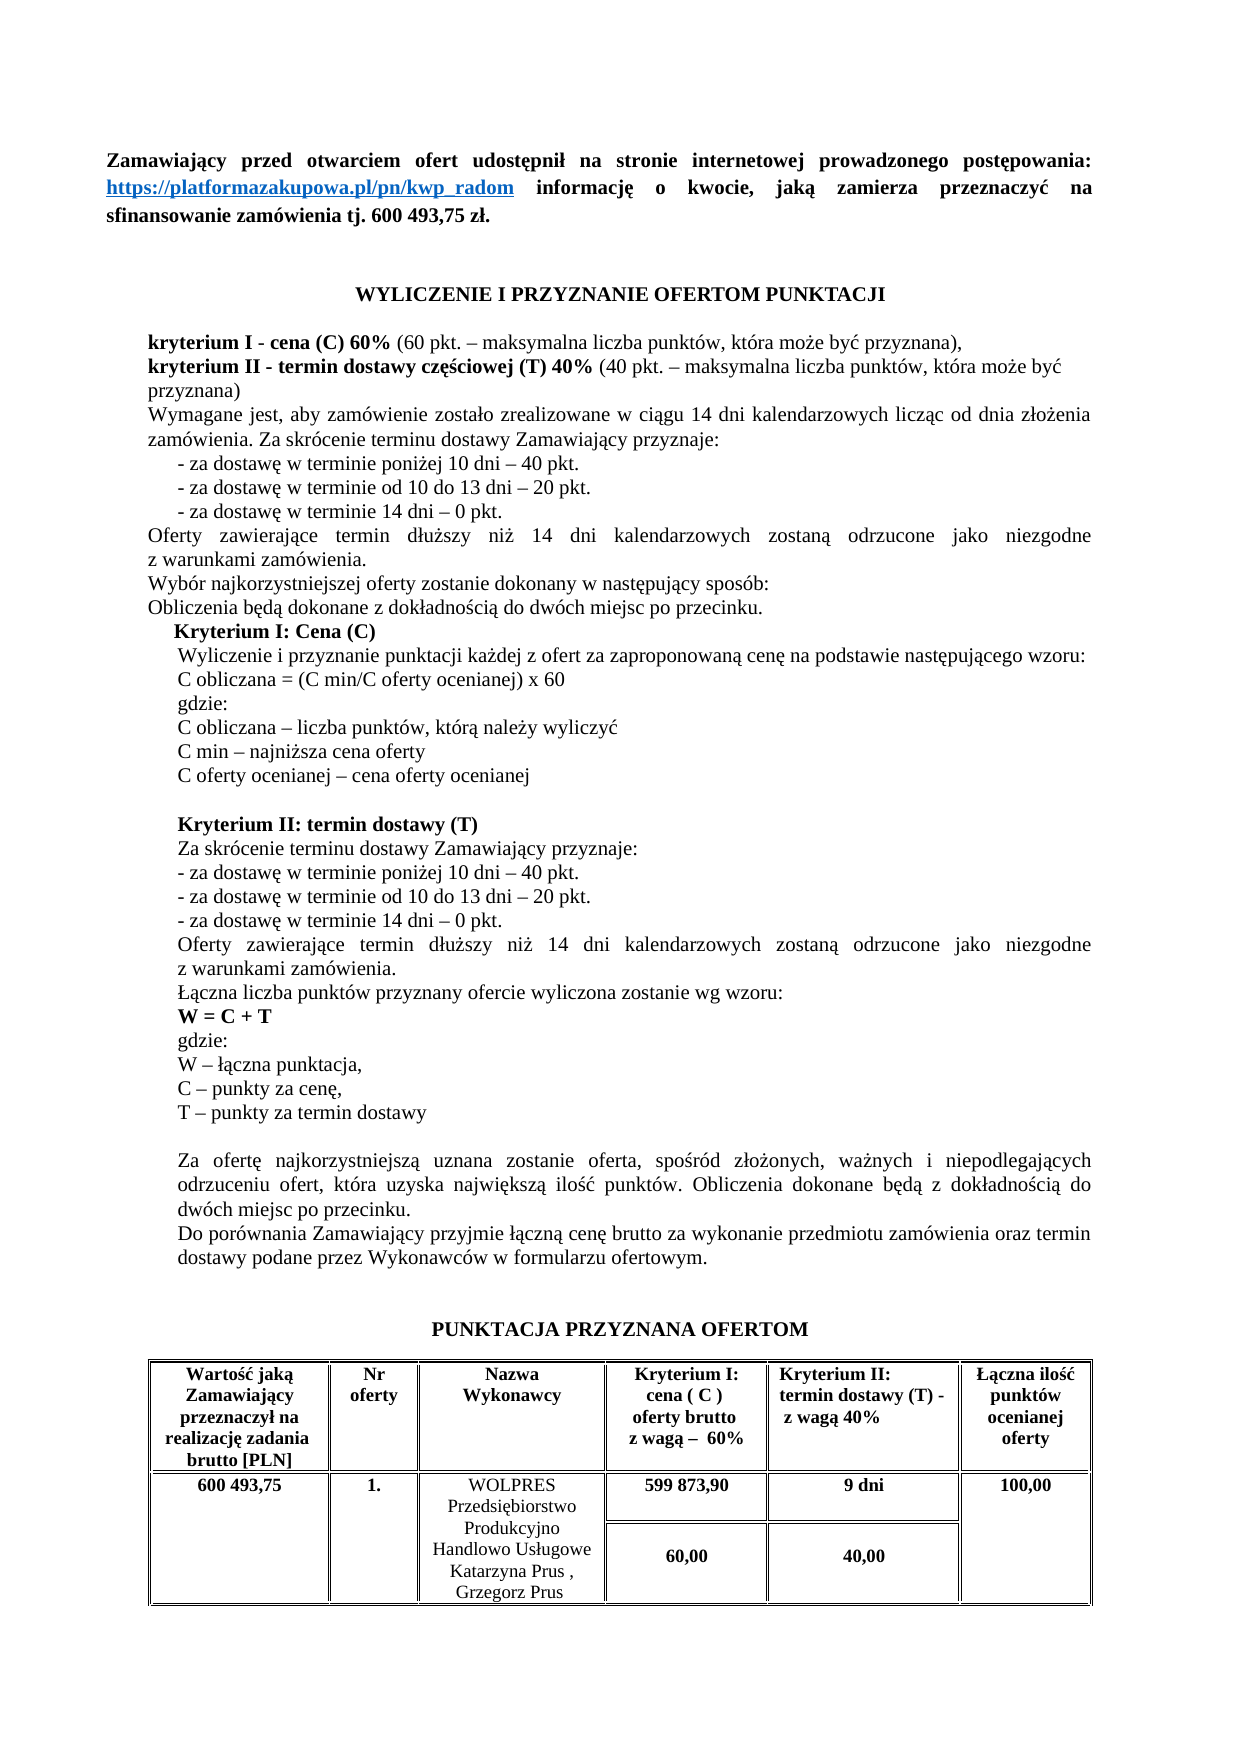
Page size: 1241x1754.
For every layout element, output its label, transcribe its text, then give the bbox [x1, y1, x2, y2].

text Wyliczenie i przyznanie punktacji każdej z ofert za zaproponowaną cenę na podstawie następującego wzoru: [177, 643, 1093, 667]
text - za dostawę w terminie poniżej 10 dni – 40 pkt. [177, 859, 1093, 884]
text C min – najniższa cena oferty [177, 739, 1093, 763]
text C obliczana = (C min/C oferty ocenianej) x 60 [177, 667, 1093, 691]
text C oferty ocenianej – cena oferty ocenianej [177, 763, 1093, 787]
table_cell 1. [330, 1474, 418, 1603]
text - za dostawę w terminie od 10 do 13 dni – 20 pkt. [177, 884, 1093, 908]
text gdzie: [177, 1028, 1093, 1052]
text Za skrócenie terminu dostawy Zamawiający przyznaje: [177, 836, 1093, 859]
table_cell 599 873,90 [607, 1474, 766, 1520]
text C – punkty za cenę, [177, 1076, 1093, 1100]
text Oferty zawierające termin dłuższy niż 14 dni kalendarzowych zostaną odrzucone jako niezgodne z warunkami zamówienia. [177, 932, 1093, 980]
table_cell 9 dni [769, 1474, 958, 1520]
table_header Łączna ilość punktów ocenianej oferty [960, 1362, 1090, 1470]
table_header Nazwa Wykonawcy [418, 1362, 605, 1470]
table_header Nr oferty [330, 1363, 418, 1470]
text gdzie: [177, 691, 1093, 715]
table_header Kryterium II: termin dostawy (T) - z wagą 40% [768, 1360, 960, 1470]
text Obliczenia będą dokonane z dokładnością do dwóch miejsc po przecinku. [148, 595, 1093, 619]
text Zamawiający przed otwarciem ofert udostępnił na stronie internetowej prowadzonego postępowania: https://platformazakupowa.pl/pn/kwp_radom informację o kwocie, jaką zamierza przeznaczyć na sfinansowanie zamówienia tj. 600 493,75 zł. [106, 148, 1093, 227]
text T – punkty za termin dostawy [177, 1100, 1093, 1124]
text kryterium II - termin dostawy częściowej (T) 40% (40 pkt. – maksymalna liczba punktów, która może być przyznana) [148, 354, 1093, 402]
text W = C + T [177, 1004, 1093, 1028]
table_cell 600 493,75 [149, 1470, 330, 1603]
text - za dostawę w terminie 14 dni – 0 pkt. [177, 499, 1093, 523]
table_cell WOLPRES Przedsiębiorstwo Produkcyjno Handlowo Usługowe Katarzyna Prus , Grzegorz Prus spółka jawna 26-600 Radom, ul. Tartaczna 3/5 [418, 1474, 605, 1603]
text Wymagane jest, aby zamówienie zostało zrealizowane w ciągu 14 dni kalendarzowych licząc od dnia złożenia zamówienia. Za skrócenie terminu dostawy Zamawiający przyznaje: [148, 402, 1093, 451]
text Za ofertę najkorzystniejszą uznana zostanie oferta, spośród złożonych, ważnych i niepodlegających odrzuceniu ofert, która uzyska największą ilość punktów. Obliczenia dokonane będą z dokładnością do dwóch miejsc po przecinku. [177, 1148, 1093, 1221]
text kryterium I - cena (C) 60% (60 pkt. – maksymalna liczba punktów, która może być przyznana), [148, 330, 1093, 354]
table_cell 40,00 [768, 1520, 960, 1603]
text - za dostawę w terminie od 10 do 13 dni – 20 pkt. [177, 474, 1093, 499]
table_header Kryterium I: cena ( C ) oferty brutto z wagą – 60% [605, 1360, 768, 1470]
table_header Wartość jaką Zamawiający przeznaczył na realizację zadania brutto [PLN] [149, 1360, 330, 1470]
table_cell 100,00 [960, 1470, 1091, 1603]
text Kryterium I: Cena (C) [148, 619, 1093, 643]
text - za dostawę w terminie 14 dni – 0 pkt. [177, 908, 1093, 932]
text Oferty zawierające termin dłuższy niż 14 dni kalendarzowych zostaną odrzucone jako niezgodne z warunkami zamówienia. [148, 523, 1093, 571]
text C obliczana – liczba punktów, którą należy wyliczyć [177, 715, 1093, 739]
text PUNKTACJA PRZYZNANA OFERTOM [148, 1317, 1093, 1341]
text Do porównania Zamawiający przyjmie łączną cenę brutto za wykonanie przedmiotu zamówienia oraz termin dostawy podane przez Wykonawców w formularzu ofertowym. [177, 1221, 1093, 1269]
text Kryterium II: termin dostawy (T) [177, 811, 1093, 836]
text Wybór najkorzystniejszej oferty zostanie dokonany w następujący sposób: [148, 571, 1093, 595]
table_cell 60,00 [605, 1520, 768, 1603]
text Łączna liczba punktów przyznany ofercie wyliczona zostanie wg wzoru: [177, 980, 1093, 1004]
text - za dostawę w terminie poniżej 10 dni – 40 pkt. [177, 451, 1093, 474]
text W – łączna punktacja, [177, 1052, 1093, 1076]
text WYLICZENIE I PRZYZNANIE OFERTOM PUNKTACJI [148, 282, 1093, 306]
